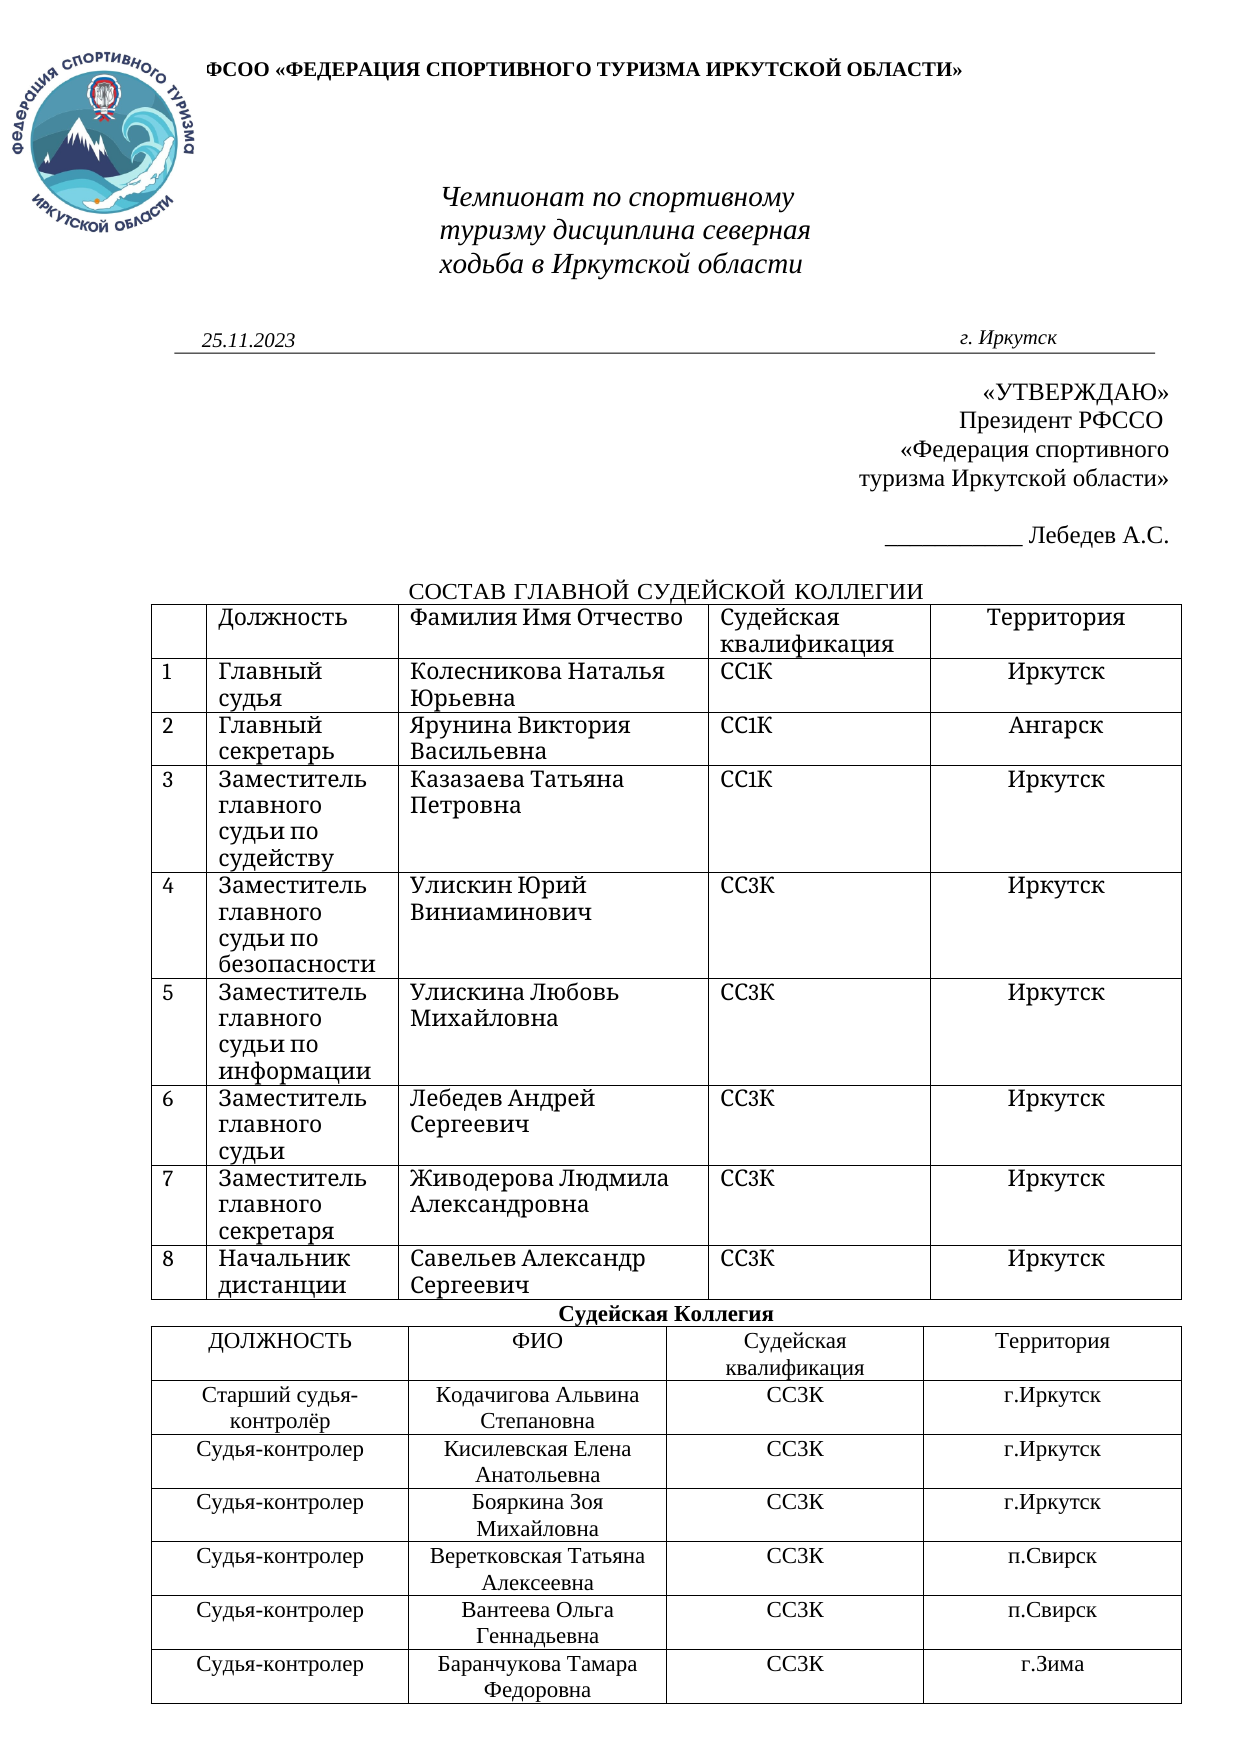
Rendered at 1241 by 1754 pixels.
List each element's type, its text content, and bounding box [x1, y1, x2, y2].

text Президент РФССО «Федерация спортивного [162, 405, 1169, 463]
table_cell Судья-контролер [152, 1542, 408, 1595]
table_cell Заместитель главного судьи по безопасности [207, 873, 398, 978]
table_cell г.Иркутск [924, 1381, 1181, 1434]
table_cell 6 [152, 1086, 206, 1165]
table_cell Судья-контролер [152, 1489, 408, 1541]
table_cell г.Иркутск [924, 1489, 1181, 1541]
table_cell Заместитель главного секретаря [207, 1166, 398, 1245]
table_cell Заместитель главного судьи по информации [207, 979, 398, 1085]
text СOCTAB ГЛАВНОЙ СУДЕЙСКОЙ КОЛЛЕГИИ [162, 578, 1169, 604]
table_cell 5 [152, 979, 206, 1085]
table_cell СС3К [667, 1596, 923, 1649]
table_cell Заместитель главного судьи по судейству [207, 766, 398, 872]
table_header Должность [207, 605, 398, 658]
subtitle Чемпионат по спортивному туризму дисциплина северная ходьба в Иркутской области [439, 179, 851, 279]
table_cell Иркутск [931, 873, 1181, 978]
table_cell СС3К [667, 1435, 923, 1487]
table_cell Кодачигова Альвина Степановна [409, 1381, 666, 1434]
table_cell Иркутск [931, 766, 1181, 872]
table_header Фамилия Имя Отчество [399, 605, 708, 658]
table_cell Иркутск [931, 1086, 1181, 1165]
table_cell СС3К [709, 979, 930, 1085]
table_cell СС1К [709, 659, 930, 712]
text туризма Иркутской области» [162, 463, 1169, 492]
table_cell Начальник дистанции [207, 1246, 398, 1299]
table_header ДОЛЖНОСТЬ [152, 1327, 408, 1380]
table_cell Улискин Юрий Виниаминович [399, 873, 708, 978]
table_cell 8 [152, 1246, 206, 1299]
table_header Судейская квалификация [709, 605, 930, 658]
table_cell Улискина Любовь Михайловна [399, 979, 708, 1085]
table_cell Бояркина Зоя Михайловна [409, 1489, 666, 1541]
table_header Территория [931, 605, 1181, 658]
table_cell Живодерова Людмила Александровна [399, 1166, 708, 1245]
table_header [152, 605, 206, 658]
table_cell Ярунина Виктория Васильевна [399, 713, 708, 765]
table_cell СС1К [709, 766, 930, 872]
table_cell 2 [152, 713, 206, 765]
table_cell СС3К [709, 873, 930, 978]
text г. Иркутск [960, 325, 1169, 349]
table_cell Судья-контролер [152, 1596, 408, 1649]
table_cell Заместитель главного судьи [207, 1086, 398, 1165]
table_cell СС3К [667, 1381, 923, 1434]
table_cell СС3К [709, 1246, 930, 1299]
table_cell Баранчукова Тамара Федоровна [409, 1650, 666, 1702]
table_header Судейская квалификация [667, 1327, 923, 1380]
table_cell 7 [152, 1166, 206, 1245]
table_cell СС3К [667, 1489, 923, 1541]
table_cell Главный судья [207, 659, 398, 712]
table_cell Иркутск [931, 1246, 1181, 1299]
text РФСОО «ФЕДЕРАЦИЯ СПОРТИВНОГО ТУРИЗМА ИРКУТСКОЙ ОБЛАСТИ» [207, 57, 992, 81]
table_cell 4 [152, 873, 206, 978]
table_cell СС3К [709, 1086, 930, 1165]
text ___________ Лебедев А.С. [162, 520, 1169, 549]
table_cell Веретковская Татьяна Алексеевна [409, 1542, 666, 1595]
table_cell г.Зима [924, 1650, 1181, 1702]
picture [7, 41, 207, 241]
table_cell г.Иркутск [924, 1435, 1181, 1487]
text «УТВЕРЖДАЮ» [162, 377, 1169, 405]
table_cell Иркутск [931, 1166, 1181, 1245]
table_cell Ангарск [931, 713, 1181, 765]
table_cell СС3К [667, 1542, 923, 1595]
table_cell Главный секретарь [207, 713, 398, 765]
table_cell Вантеева Ольга Геннадьевна [409, 1596, 666, 1649]
table_cell СС3К [667, 1650, 923, 1702]
table_cell Савельев Александр Сергеевич [399, 1246, 708, 1299]
table_cell 3 [152, 766, 206, 872]
table_cell Иркутск [931, 659, 1181, 712]
table_cell Старший судья-контролёр [152, 1381, 408, 1434]
table_cell Судья-контролер [152, 1650, 408, 1702]
table_cell СС1К [709, 713, 930, 765]
table_cell п.Свирск [924, 1542, 1181, 1595]
table_cell Кисилевская Елена Анатольевна [409, 1435, 666, 1487]
table_cell Иркутск [931, 979, 1181, 1085]
text Судейская Коллегия [162, 1300, 1169, 1326]
table_cell Лебедев Андрей Сергеевич [399, 1086, 708, 1165]
table_cell Казазаева Татьяна Петровна [399, 766, 708, 872]
table_cell Судья-контролер [152, 1435, 408, 1487]
text 25.11.2023 [202, 328, 364, 352]
table_cell СС3К [709, 1166, 930, 1245]
table_cell п.Свирск [924, 1596, 1181, 1649]
table_header Территория [924, 1327, 1181, 1380]
table_cell Колесникова Наталья Юрьевна [399, 659, 708, 712]
table_header ФИО [409, 1327, 666, 1380]
table_cell 1 [152, 659, 206, 712]
